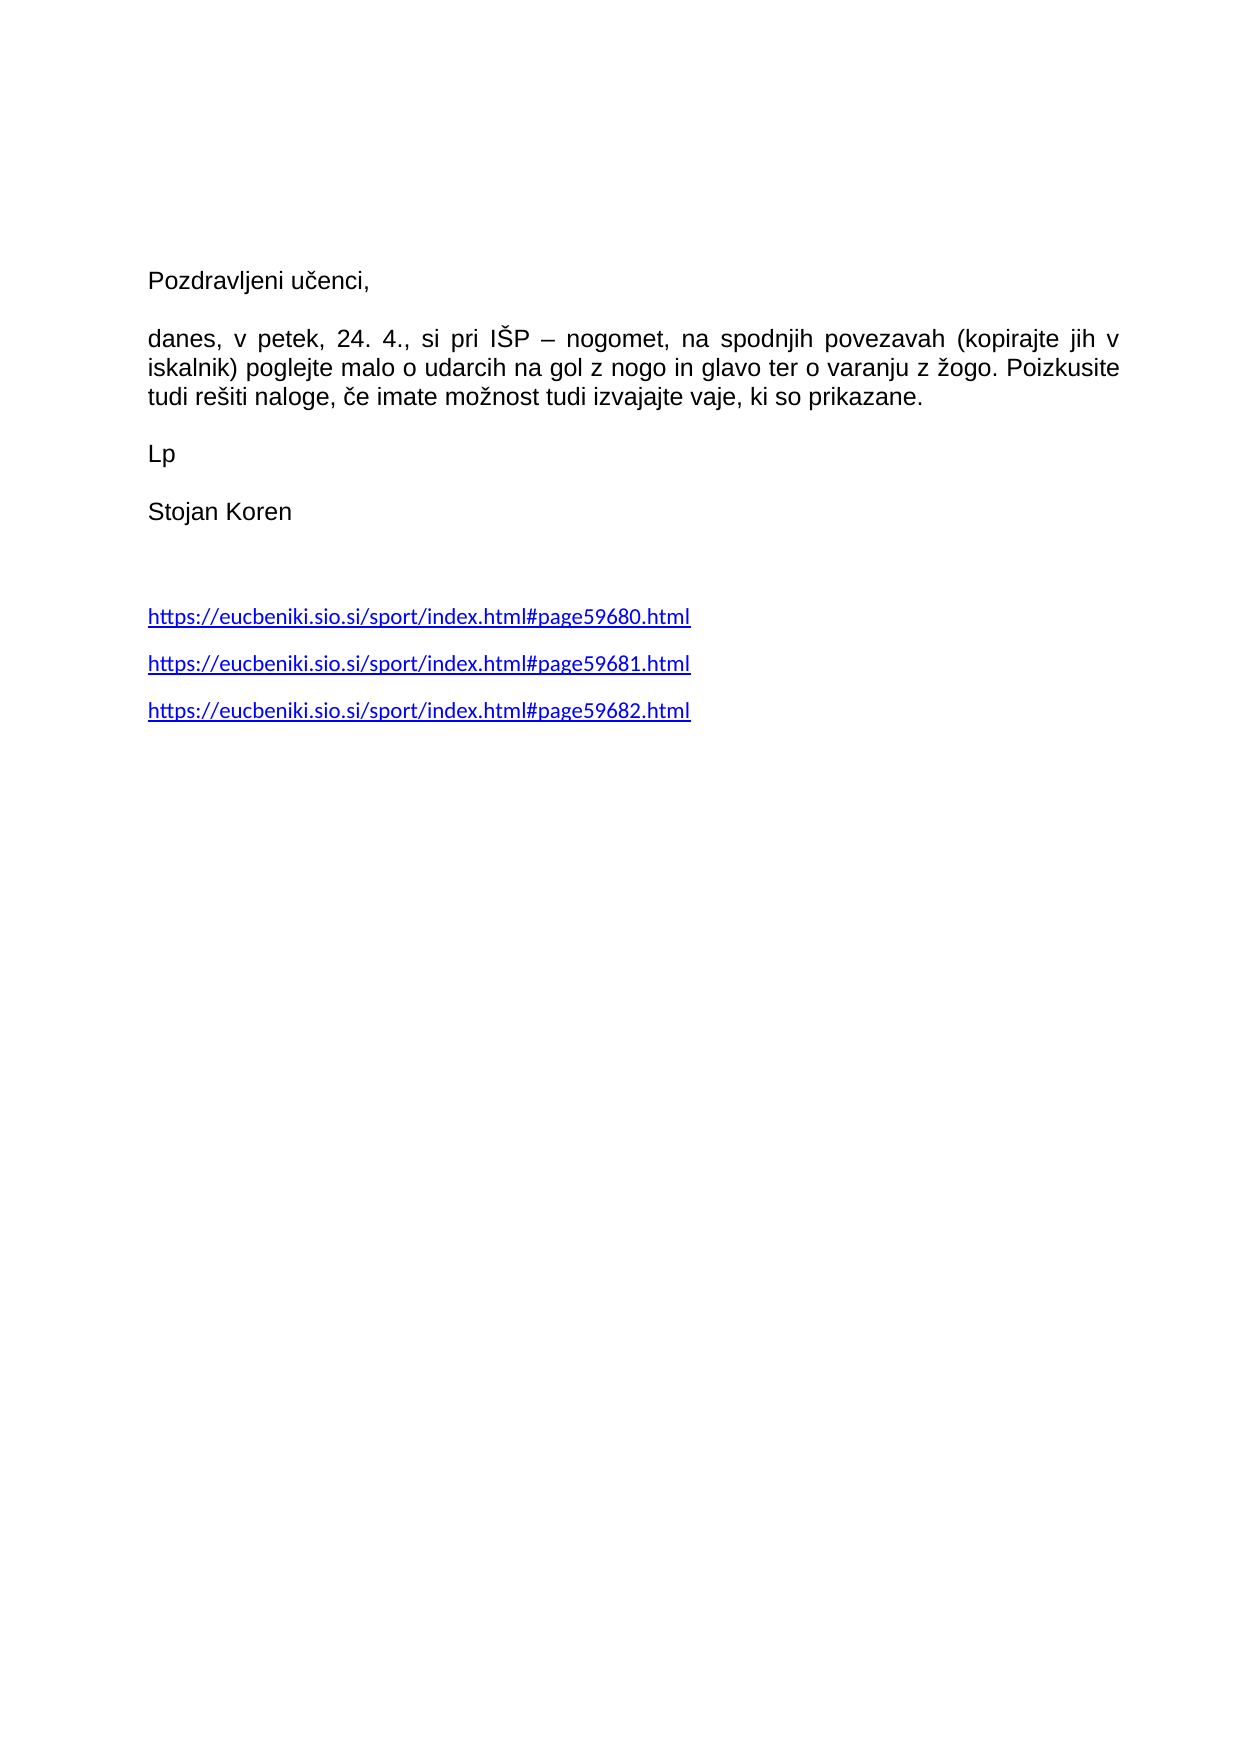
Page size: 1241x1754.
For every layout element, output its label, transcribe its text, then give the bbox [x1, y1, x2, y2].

text Stojan Koren [148, 497, 1122, 526]
text Lp [148, 439, 1122, 468]
text Pozdravljeni učenci, [148, 266, 1122, 295]
text https://eucbeniki.sio.si/sport/index.html#page59680.html [148, 602, 1122, 630]
text https://eucbeniki.sio.si/sport/index.html#page59681.html [148, 649, 1122, 677]
text https://eucbeniki.sio.si/sport/index.html#page59682.html [148, 696, 1122, 724]
text danes, v petek, 24. 4., si pri IŠP – nogomet, na spodnjih povezavah (kopirajte jih v iskalnik) poglejte malo o udarcih na gol z nogo in glavo ter o varanju z žogo. Poizkusite tudi rešiti naloge, če imate možnost tudi izvajajte vaje, ki so prikazane. [148, 324, 1122, 410]
